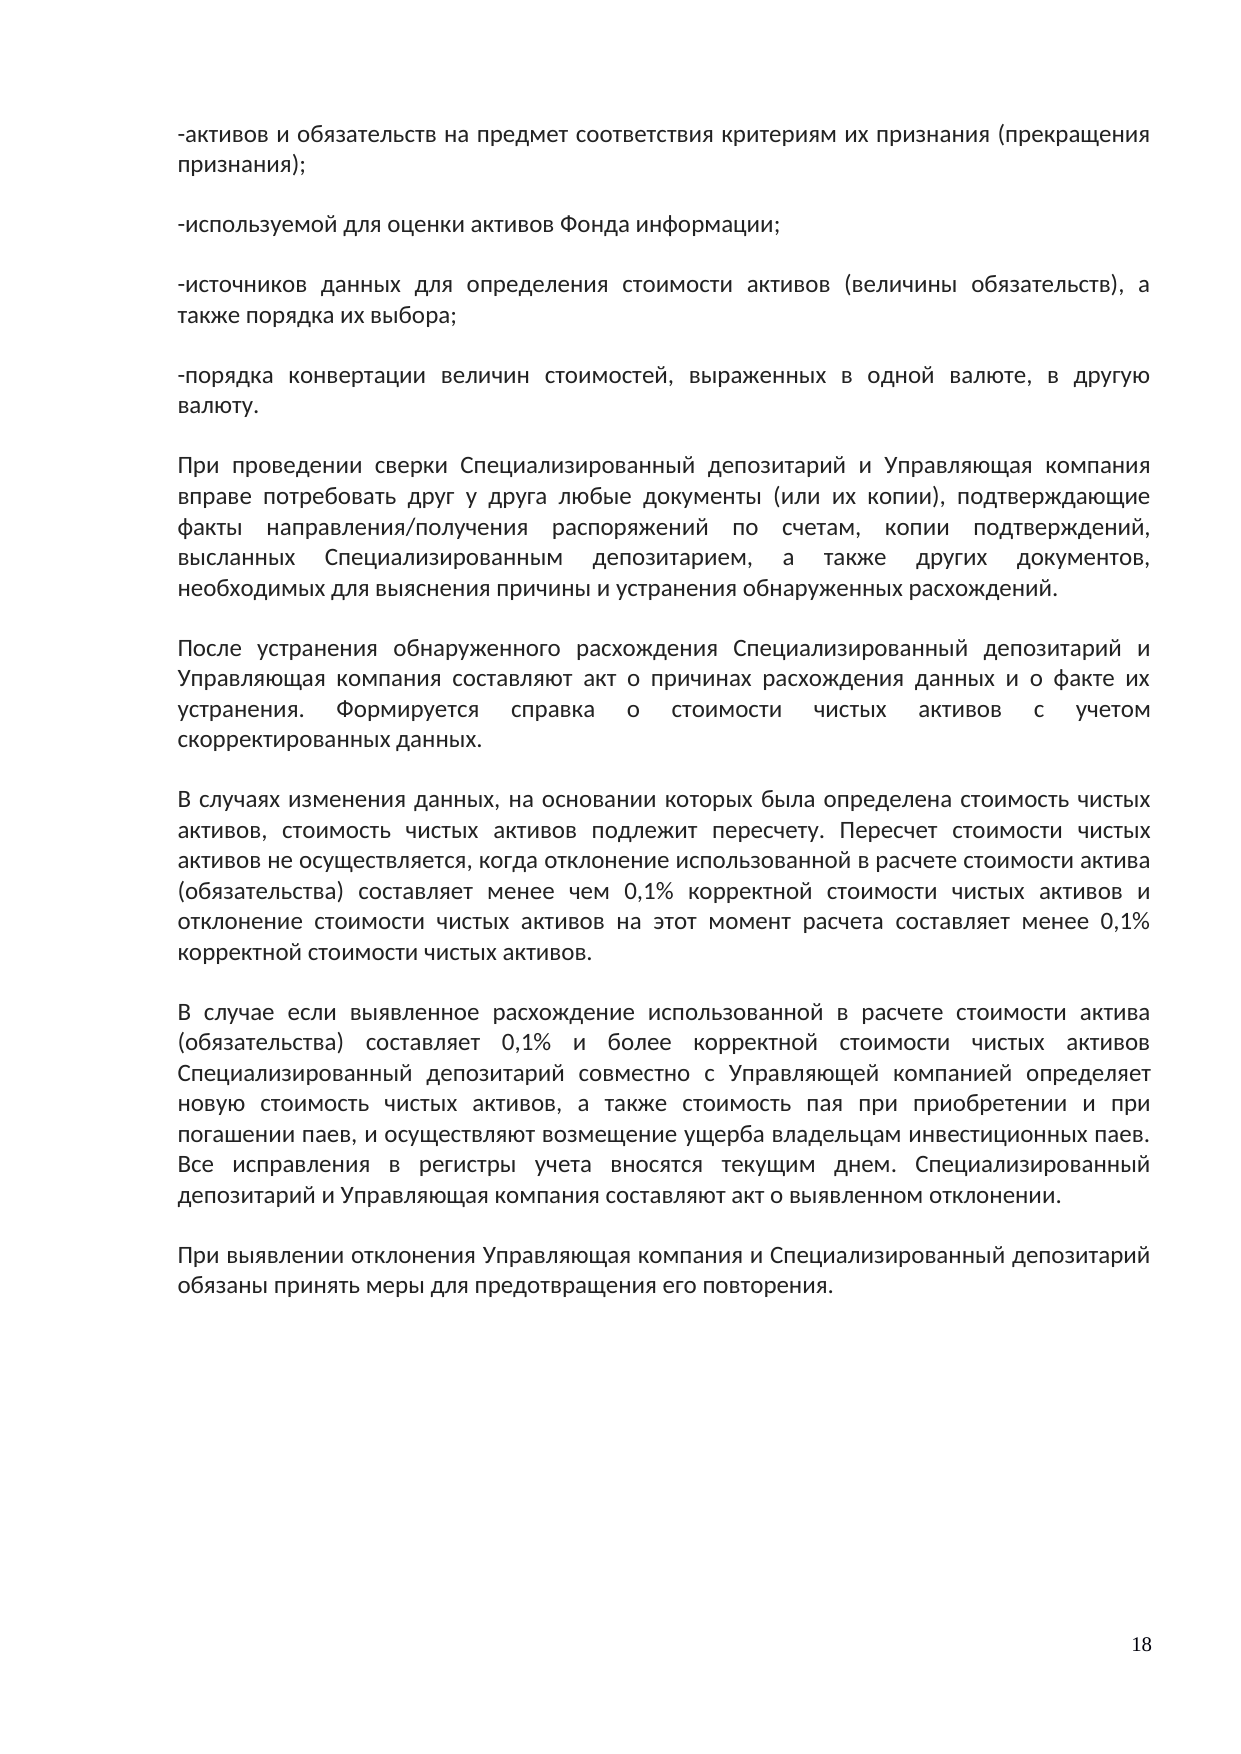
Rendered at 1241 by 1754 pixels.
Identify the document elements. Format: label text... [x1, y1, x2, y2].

text -активов и обязательств на предмет соответствия критериям их признания (прекращения признания); [177, 118, 1152, 179]
text При проведении сверки Специализированный депозитарий и Управляющая компания вправе потребовать друг у друга любые документы (или их копии), подтверждающие факты направления/получения распоряжений по счетам, копии подтверждений, высланных Специализированным депозитарием, а также других документов, необходимых для выяснения причины и устранения обнаруженных расхождений. [177, 450, 1152, 602]
text -порядка конвертации величин стоимостей, выраженных в одной валюте, в другую валюту. [177, 359, 1152, 420]
text В случаях изменения данных, на основании которых была определена стоимость чистых активов, стоимость чистых активов подлежит пересчету. Пересчет стоимости чистых активов не осуществляется, когда отклонение использованной в расчете стоимости актива (обязательства) составляет менее чем 0,1% корректной стоимости чистых активов и отклонение стоимости чистых активов на этот момент расчета составляет менее 0,1% корректной стоимости чистых активов. [177, 783, 1152, 966]
text В случае если выявленное расхождение использованной в расчете стоимости актива (обязательства) составляет 0,1% и более корректной стоимости чистых активов Специализированный депозитарий совместно с Управляющей компанией определяет новую стоимость чистых активов, а также стоимость пая при приобретении и при погашении паев, и осуществляют возмещение ущерба владельцам инвестиционных паев. Все исправления в регистры учета вносятся текущим днем. Специализированный депозитарий и Управляющая компания составляют акт о выявленном отклонении. [177, 996, 1152, 1209]
text При выявлении отклонения Управляющая компания и Специализированный депозитарий обязаны принять меры для предотвращения его повторения. [177, 1239, 1152, 1300]
text -источников данных для определения стоимости активов (величины обязательств), а также порядка их выбора; [177, 269, 1152, 330]
text -используемой для оценки активов Фонда информации; [177, 209, 1152, 239]
text После устранения обнаруженного расхождения Специализированный депозитарий и Управляющая компания составляют акт о причинах расхождения данных и о факте их устранения. Формируется справка о стоимости чистых активов с учетом скорректированных данных. [177, 632, 1152, 754]
